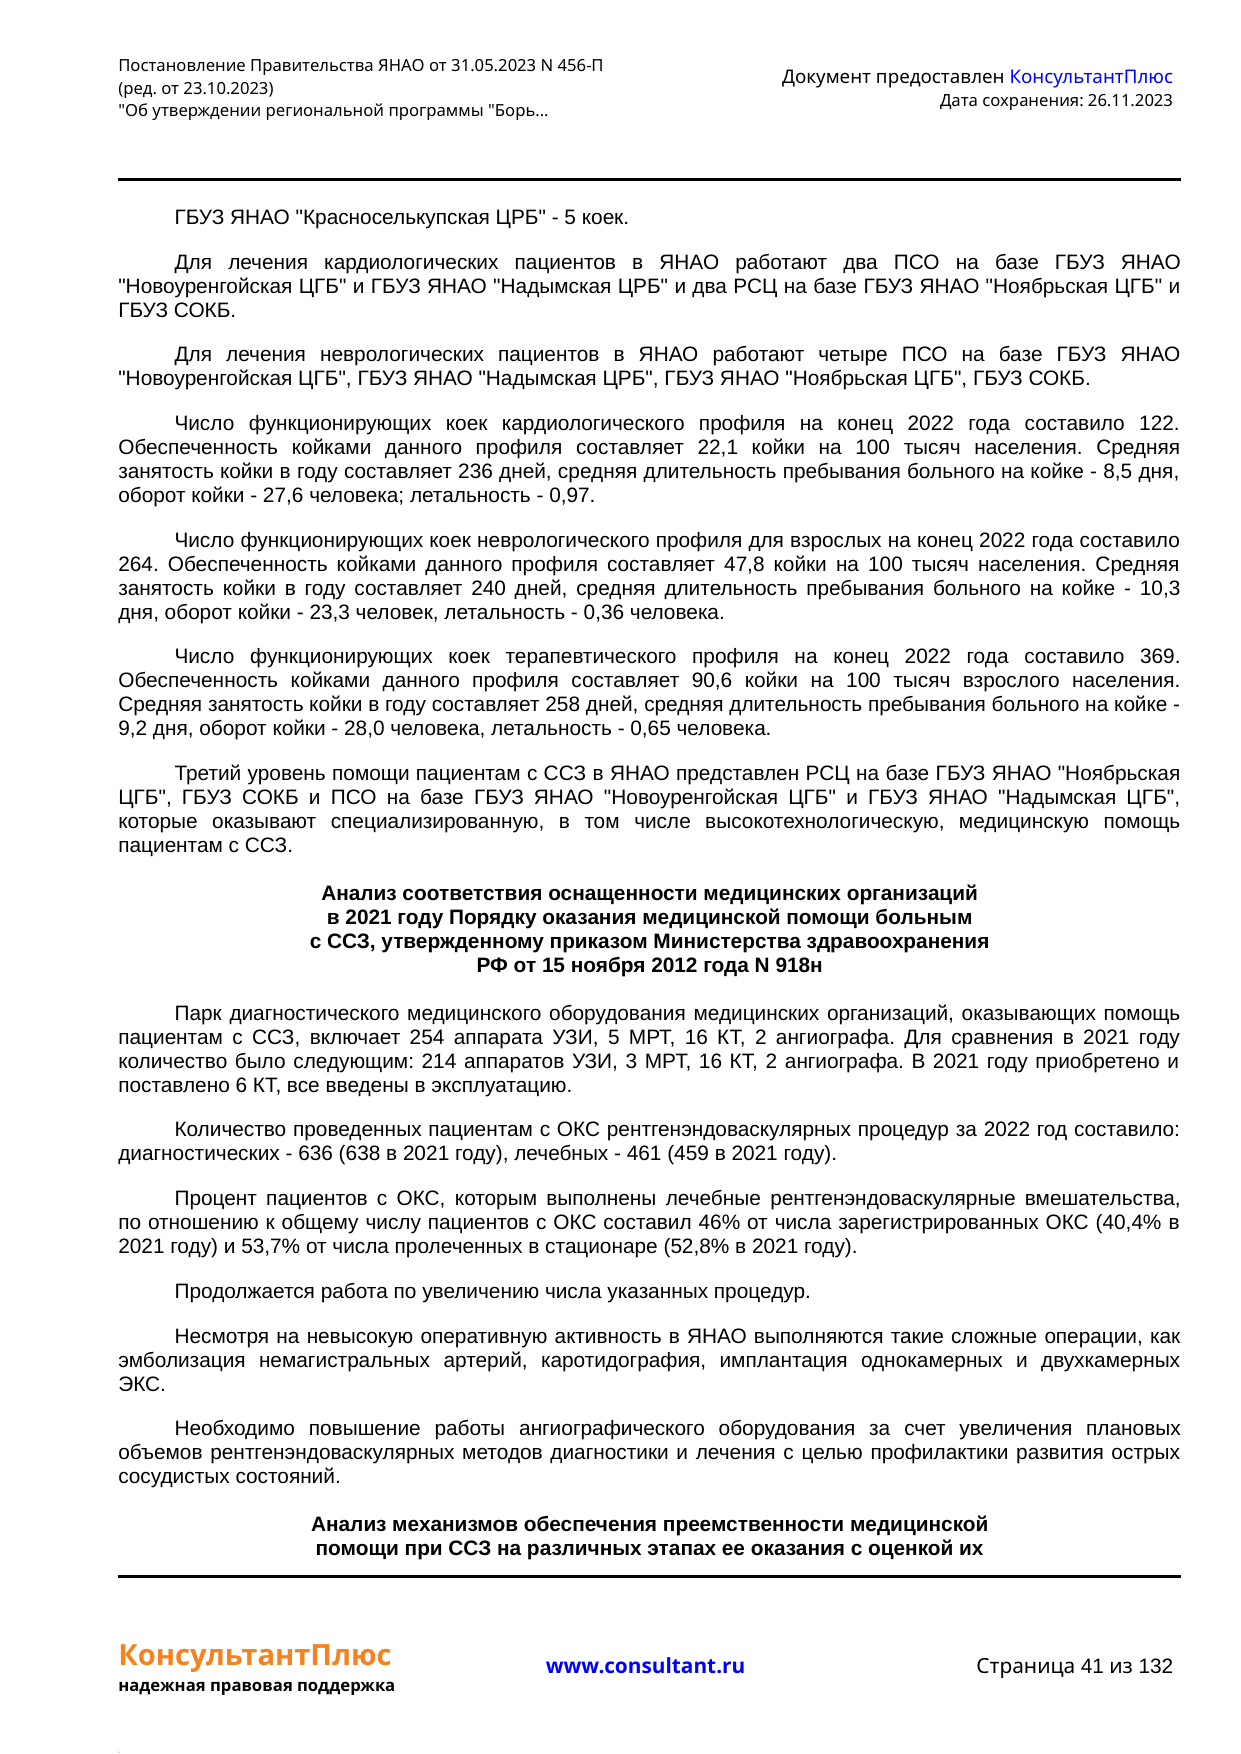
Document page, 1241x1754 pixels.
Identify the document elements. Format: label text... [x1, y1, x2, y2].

text Процент пациентов с ОКС, которым выполнены лечебные рентгенэндоваскулярные вмешательства, по отношению к общему числу пациентов с ОКС составил 46% от числа зарегистрированных ОКС (40,4% в 2021 году) и 53,7% от числа пролеченных в стационаре (52,8% в 2021 году). [118, 1186, 1181, 1258]
text Число функционирующих коек кардиологического профиля на конец 2022 года составило 122. Обеспеченность койками данного профиля составляет 22,1 койки на 100 тысяч населения. Средняя занятость койки в году составляет 236 дней, средняя длительность пребывания больного на койке - 8,5 дня, оборот койки - 27,6 человека; летальность - 0,97. [118, 411, 1181, 507]
text ГБУЗ ЯНАО "Красноселькупская ЦРБ" - 5 коек. [118, 205, 1181, 229]
text Число функционирующих коек терапевтического профиля на конец 2022 года составило 369. Обеспеченность койками данного профиля составляет 90,6 койки на 100 тысяч взрослого населения. Средняя занятость койки в году составляет 258 дней, средняя длительность пребывания больного на койке - 9,2 дня, оборот койки - 28,0 человека, летальность - 0,65 человека. [118, 644, 1181, 740]
text Число функционирующих коек неврологического профиля для взрослых на конец 2022 года составило 264. Обеспеченность койками данного профиля составляет 47,8 койки на 100 тысяч населения. Средняя занятость койки в году составляет 240 дней, средняя длительность пребывания больного на койке - 10,3 дня, оборот койки - 23,3 человек, летальность - 0,36 человека. [118, 528, 1181, 623]
text Продолжается работа по увеличению числа указанных процедур. [118, 1279, 1181, 1303]
text Количество проведенных пациентам с ОКС рентгенэндоваскулярных процедур за 2022 год составило: диагностических - 636 (638 в 2021 году), лечебных - 461 (459 в 2021 году). [118, 1117, 1181, 1165]
title в 2021 году Порядку оказания медицинской помощи больным [118, 905, 1181, 929]
title Анализ механизмов обеспечения преемственности медицинской [118, 1512, 1181, 1536]
text Для лечения кардиологических пациентов в ЯНАО работают два ПСО на базе ГБУЗ ЯНАО "Новоуренгойская ЦГБ" и ГБУЗ ЯНАО "Надымская ЦРБ" и два РСЦ на базе ГБУЗ ЯНАО "Ноябрьская ЦГБ" и ГБУЗ СОКБ. [118, 249, 1181, 321]
text Третий уровень помощи пациентам с ССЗ в ЯНАО представлен РСЦ на базе ГБУЗ ЯНАО "Ноябрьская ЦГБ", ГБУЗ СОКБ и ПСО на базе ГБУЗ ЯНАО "Новоуренгойская ЦГБ" и ГБУЗ ЯНАО "Надымская ЦГБ", которые оказывают специализированную, в том числе высокотехнологическую, медицинскую помощь пациентам с ССЗ. [118, 761, 1181, 857]
text Необходимо повышение работы ангиографического оборудования за счет увеличения плановых объемов рентгенэндоваскулярных методов диагностики и лечения с целью профилактики развития острых сосудистых состояний. [118, 1416, 1181, 1488]
title РФ от 15 ноября 2012 года N 918н [118, 953, 1181, 977]
text Для лечения неврологических пациентов в ЯНАО работают четыре ПСО на базе ГБУЗ ЯНАО "Новоуренгойская ЦГБ", ГБУЗ ЯНАО "Надымская ЦРБ", ГБУЗ ЯНАО "Ноябрьская ЦГБ", ГБУЗ СОКБ. [118, 342, 1181, 390]
title Анализ соответствия оснащенности медицинских организаций [118, 881, 1181, 905]
title помощи при ССЗ на различных этапах ее оказания с оценкой их [118, 1536, 1181, 1560]
text Парк диагностического медицинского оборудования медицинских организаций, оказывающих помощь пациентам с ССЗ, включает 254 аппарата УЗИ, 5 МРТ, 16 КТ, 2 ангиографа. Для сравнения в 2021 году количество было следующим: 214 аппаратов УЗИ, 3 МРТ, 16 КТ, 2 ангиографа. В 2021 году приобретено и поставлено 6 КТ, все введены в эксплуатацию. [118, 1001, 1181, 1096]
text Несмотря на невысокую оперативную активность в ЯНАО выполняются такие сложные операции, как эмболизация немагистральных артерий, каротидография, имплантация однокамерных и двухкамерных ЭКС. [118, 1323, 1181, 1395]
title с ССЗ, утвержденному приказом Министерства здравоохранения [118, 929, 1181, 953]
